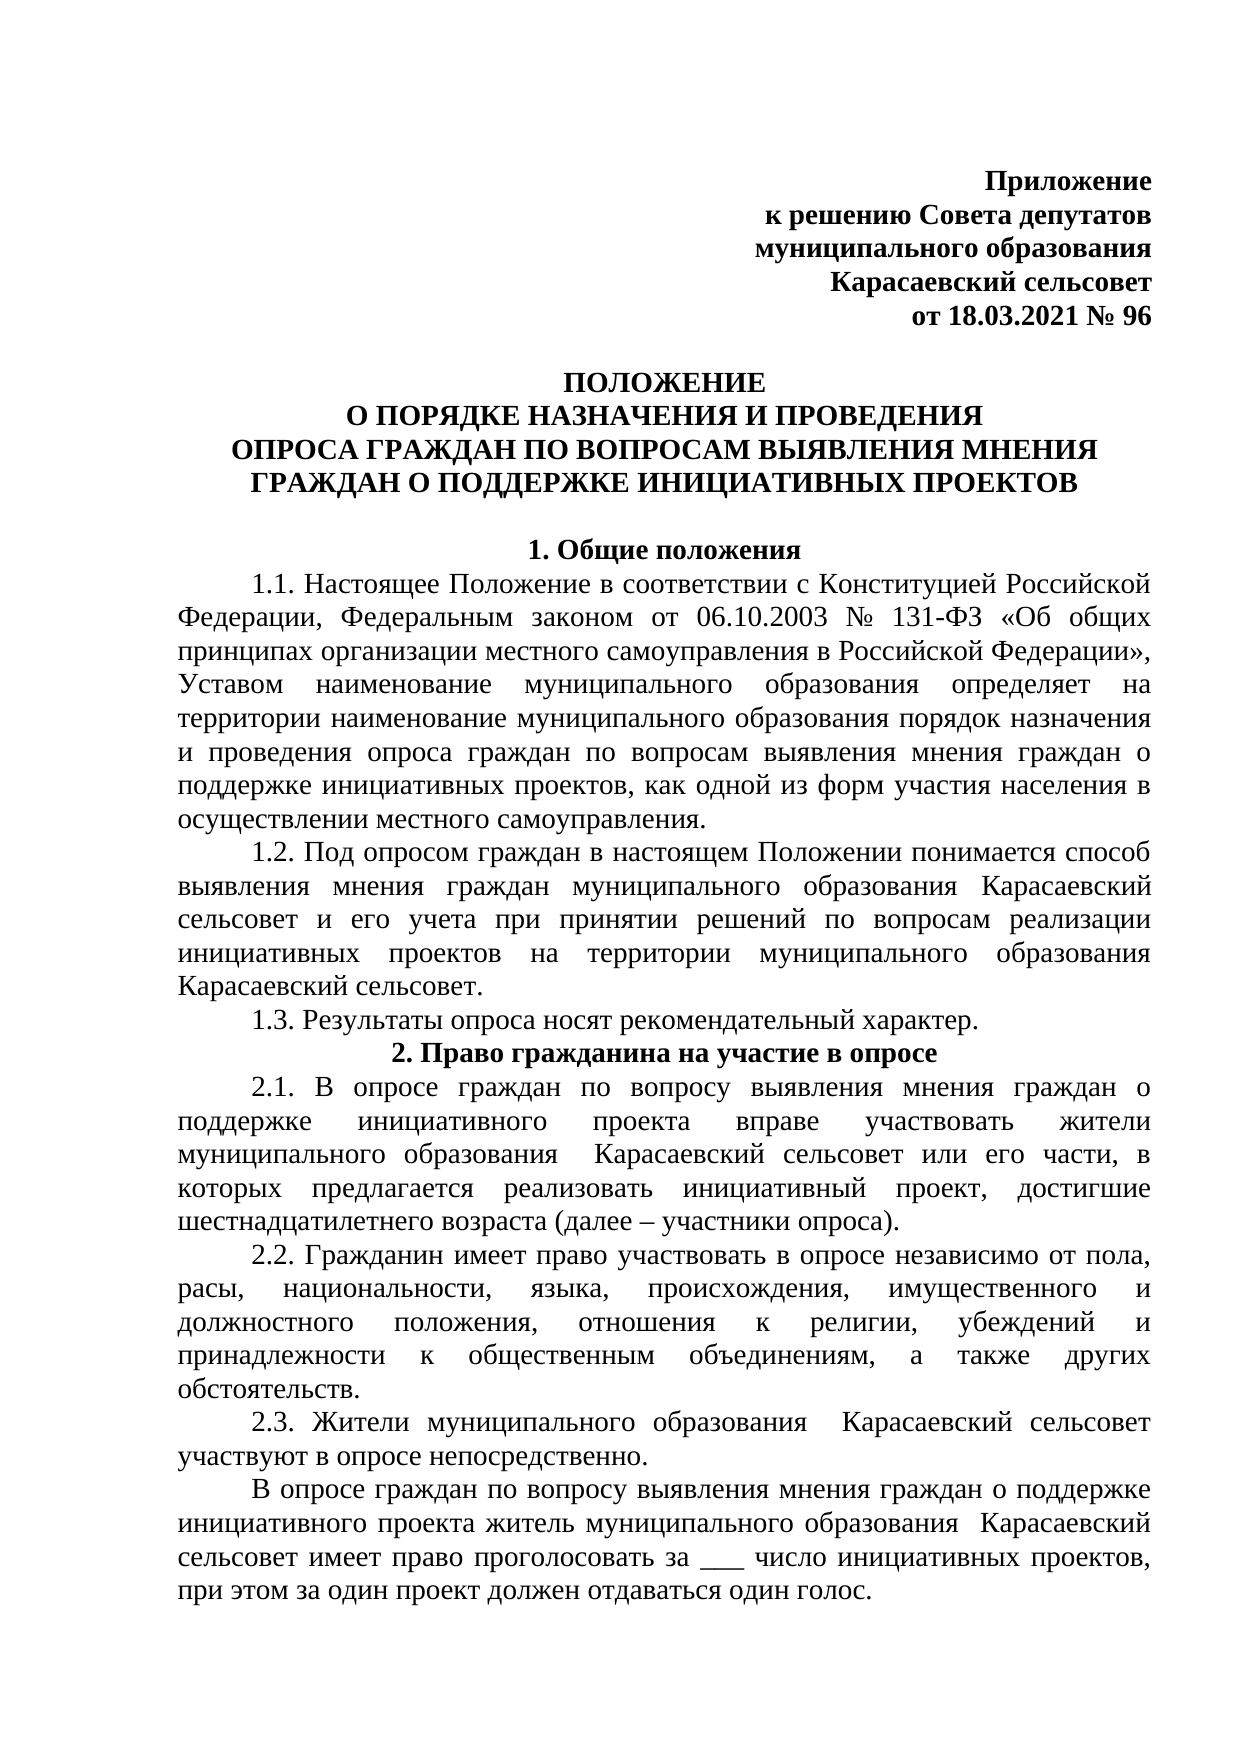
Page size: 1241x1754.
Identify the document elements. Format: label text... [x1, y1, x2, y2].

text О ПОРЯДКЕ НАЗНАЧЕНИЯ И ПРОВЕДЕНИЯ [177, 398, 1152, 432]
text 1. Общие положения [177, 532, 1152, 566]
text В опросе граждан по вопросу выявления мнения граждан о поддержке инициативного проекта житель муниципального образования Карасаевский сельсовет имеет право проголосовать за ___ число инициативных проектов, при этом за один проект должен отдаваться один голос. [177, 1472, 1152, 1606]
text к решению Совета депутатов [177, 197, 1152, 231]
text 2.3. Жители муниципального образования Карасаевский сельсовет участвуют в опросе непосредственно. [177, 1404, 1152, 1472]
text 2.1. В опросе граждан по вопросу выявления мнения граждан о поддержке инициативного проекта вправе участвовать жители муниципального образования Карасаевский сельсовет или его части, в которых предлагается реализовать инициативный проект, достигшие шестнадцатилетнего возраста (далее – участники опроса). [177, 1069, 1152, 1237]
text от 18.03.2021 № 96 [177, 298, 1152, 331]
text 1.2. Под опросом граждан в настоящем Положении понимается способ выявления мнения граждан муниципального образования Карасаевский сельсовет и его учета при принятии решений по вопросам реализации инициативных проектов на территории муниципального образования Карасаевский сельсовет. [177, 834, 1152, 1002]
text ОПРОСА ГРАЖДАН ПО ВОПРОСАМ ВЫЯВЛЕНИЯ МНЕНИЯ ГРАЖДАН О ПОДДЕРЖКЕ ИНИЦИАТИВНЫХ ПРОЕКТОВ [177, 432, 1152, 499]
text ПОЛОЖЕНИЕ [177, 365, 1152, 398]
text 2. Право гражданина на участие в опросе [177, 1036, 1152, 1069]
text 2.2. Гражданин имеет право участвовать в опросе независимо от пола, расы, национальности, языка, происхождения, имущественного и должностного положения, отношения к религии, убеждений и принадлежности к общественным объединениям, а также других обстоятельств. [177, 1237, 1152, 1404]
text 1.1. Настоящее Положение в соответствии с Конституцией Российской Федерации, Федеральным законом от 06.10.2003 № 131-ФЗ «Об общих принципах организации местного самоуправления в Российской Федерации», Уставом наименование муниципального образования определяет на территории наименование муниципального образования порядок назначения и проведения опроса граждан по вопросам выявления мнения граждан о поддержке инициативных проектов, как одной из форм участия населения в осуществлении местного самоуправления. [177, 566, 1152, 834]
text Карасаевский сельсовет [177, 264, 1152, 298]
text муниципального образования [177, 231, 1152, 264]
text Приложение [177, 163, 1152, 197]
text 1.3. Результаты опроса носят рекомендательный характер. [177, 1002, 1152, 1036]
